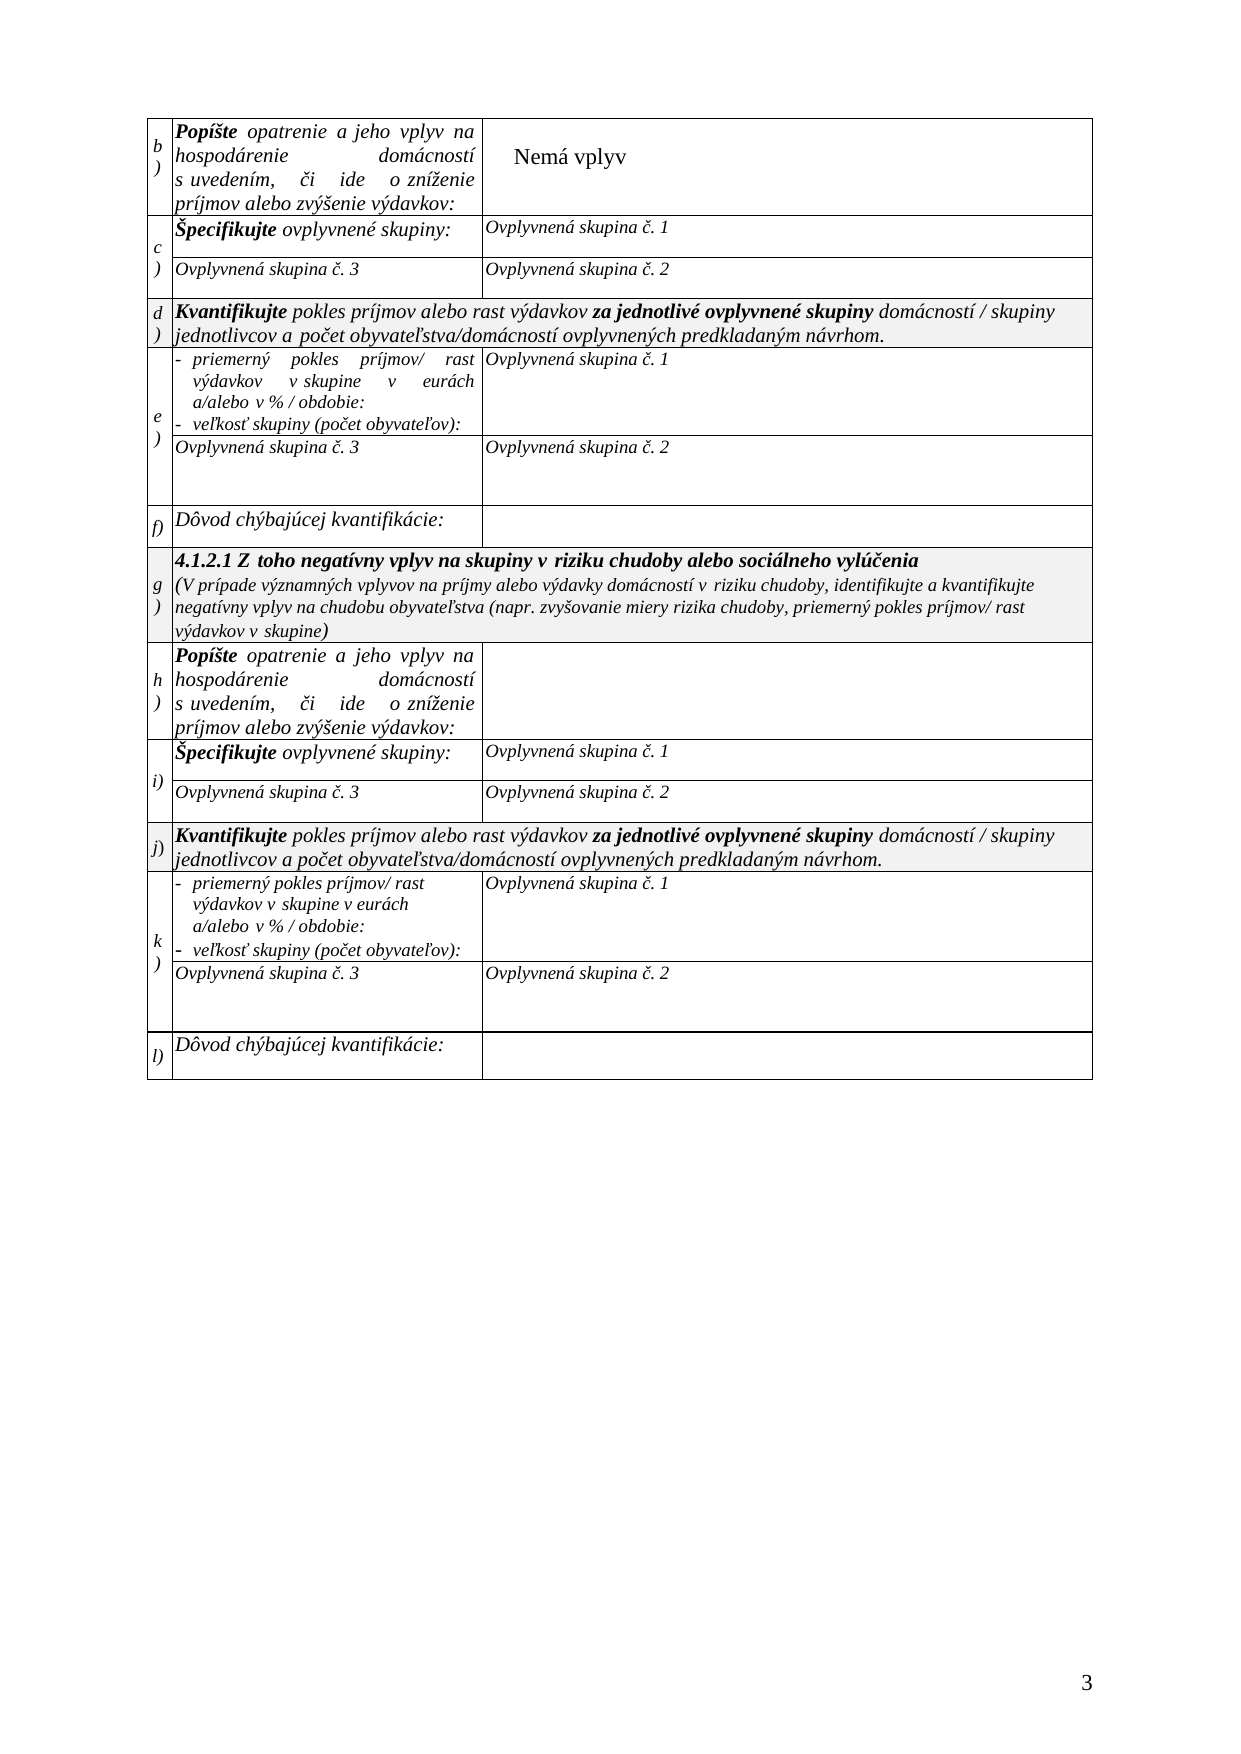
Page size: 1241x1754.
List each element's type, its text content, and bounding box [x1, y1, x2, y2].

table_cell Ovplyvnená skupina č. 1 [483, 872, 1092, 961]
table_cell Kvantifikujte pokles príjmov alebo rast výdavkov za jednotlivé ovplyvnené skupiny domácností / skupiny jednotlivcov a počet obyvateľstva/domácností ovplyvnených predkladaným návrhom. [173, 823, 1092, 871]
table_cell Popíšte opatrenie a jeho vplyv na hospodárenie domácností s uvedením, či ide o zníženie príjmov alebo zvýšenie výdavkov: [173, 119, 482, 215]
table_cell j) [148, 823, 172, 871]
table_cell [483, 643, 1092, 739]
table_cell Ovplyvnená skupina č. 2 [483, 436, 1092, 505]
table_cell Popíšte opatrenie a jeho vplyv na hospodárenie domácností s uvedením, či ide o zníženie príjmov alebo zvýšenie výdavkov: [173, 643, 482, 739]
table_cell l) [148, 1033, 172, 1079]
table_cell priemerný pokles príjmov/ rast výdavkov v skupine v eurách a/alebo v % / obdobie: veľkosť skupiny (počet obyvateľov): [173, 348, 482, 434]
table_cell i) [148, 740, 172, 822]
table_cell Nemá vplyv [483, 119, 1092, 215]
table_cell e) [148, 348, 172, 505]
table_cell Ovplyvnená skupina č. 3 [173, 258, 482, 298]
table_cell Ovplyvnená skupina č. 2 [483, 781, 1092, 822]
table_cell Ovplyvnená skupina č. 3 [173, 962, 482, 1031]
table_cell 4.1.2.1 Z toho negatívny vplyv na skupiny v riziku chudoby alebo sociálneho vylúčenia (V prípade významných vplyvov na príjmy alebo výdavky domácností v riziku chudoby, identifikujte a kvantifikujte negatívny vplyv na chudobu obyvateľstva (napr. zvyšovanie miery rizika chudoby, priemerný pokles príjmov/ rast výdavkov v skupine) [173, 548, 1092, 642]
table_cell Ovplyvnená skupina č. 1 [483, 216, 1092, 257]
table_cell Ovplyvnená skupina č. 1 [483, 740, 1092, 780]
table_cell d) [148, 299, 172, 347]
table_cell Kvantifikujte pokles príjmov alebo rast výdavkov za jednotlivé ovplyvnené skupiny domácností / skupiny jednotlivcov a počet obyvateľstva/domácností ovplyvnených predkladaným návrhom. [173, 299, 1092, 347]
table_cell Špecifikujte ovplyvnené skupiny: [173, 216, 482, 257]
table_cell [483, 1033, 1092, 1079]
table_cell priemerný pokles príjmov/ rast výdavkov v skupine v eurách a/alebo v % / obdobie: veľkosť skupiny (počet obyvateľov): [173, 872, 482, 961]
table_cell [483, 506, 1092, 547]
table_cell Ovplyvnená skupina č. 2 [483, 962, 1092, 1031]
table_cell Ovplyvnená skupina č. 2 [483, 258, 1092, 298]
table_cell Dôvod chýbajúcej kvantifikácie: [173, 506, 482, 547]
table_cell c) [148, 216, 172, 298]
table_cell k) [148, 872, 172, 1031]
table_cell Ovplyvnená skupina č. 3 [173, 436, 482, 505]
table_cell Dôvod chýbajúcej kvantifikácie: [173, 1033, 482, 1079]
table_cell Ovplyvnená skupina č. 3 [173, 781, 482, 822]
table_cell g) [148, 548, 172, 642]
table_cell Špecifikujte ovplyvnené skupiny: [173, 740, 482, 780]
table_cell f) [148, 506, 172, 547]
table_cell h) [148, 643, 172, 739]
table_cell b) [148, 119, 172, 215]
table_cell Ovplyvnená skupina č. 1 [483, 348, 1092, 434]
